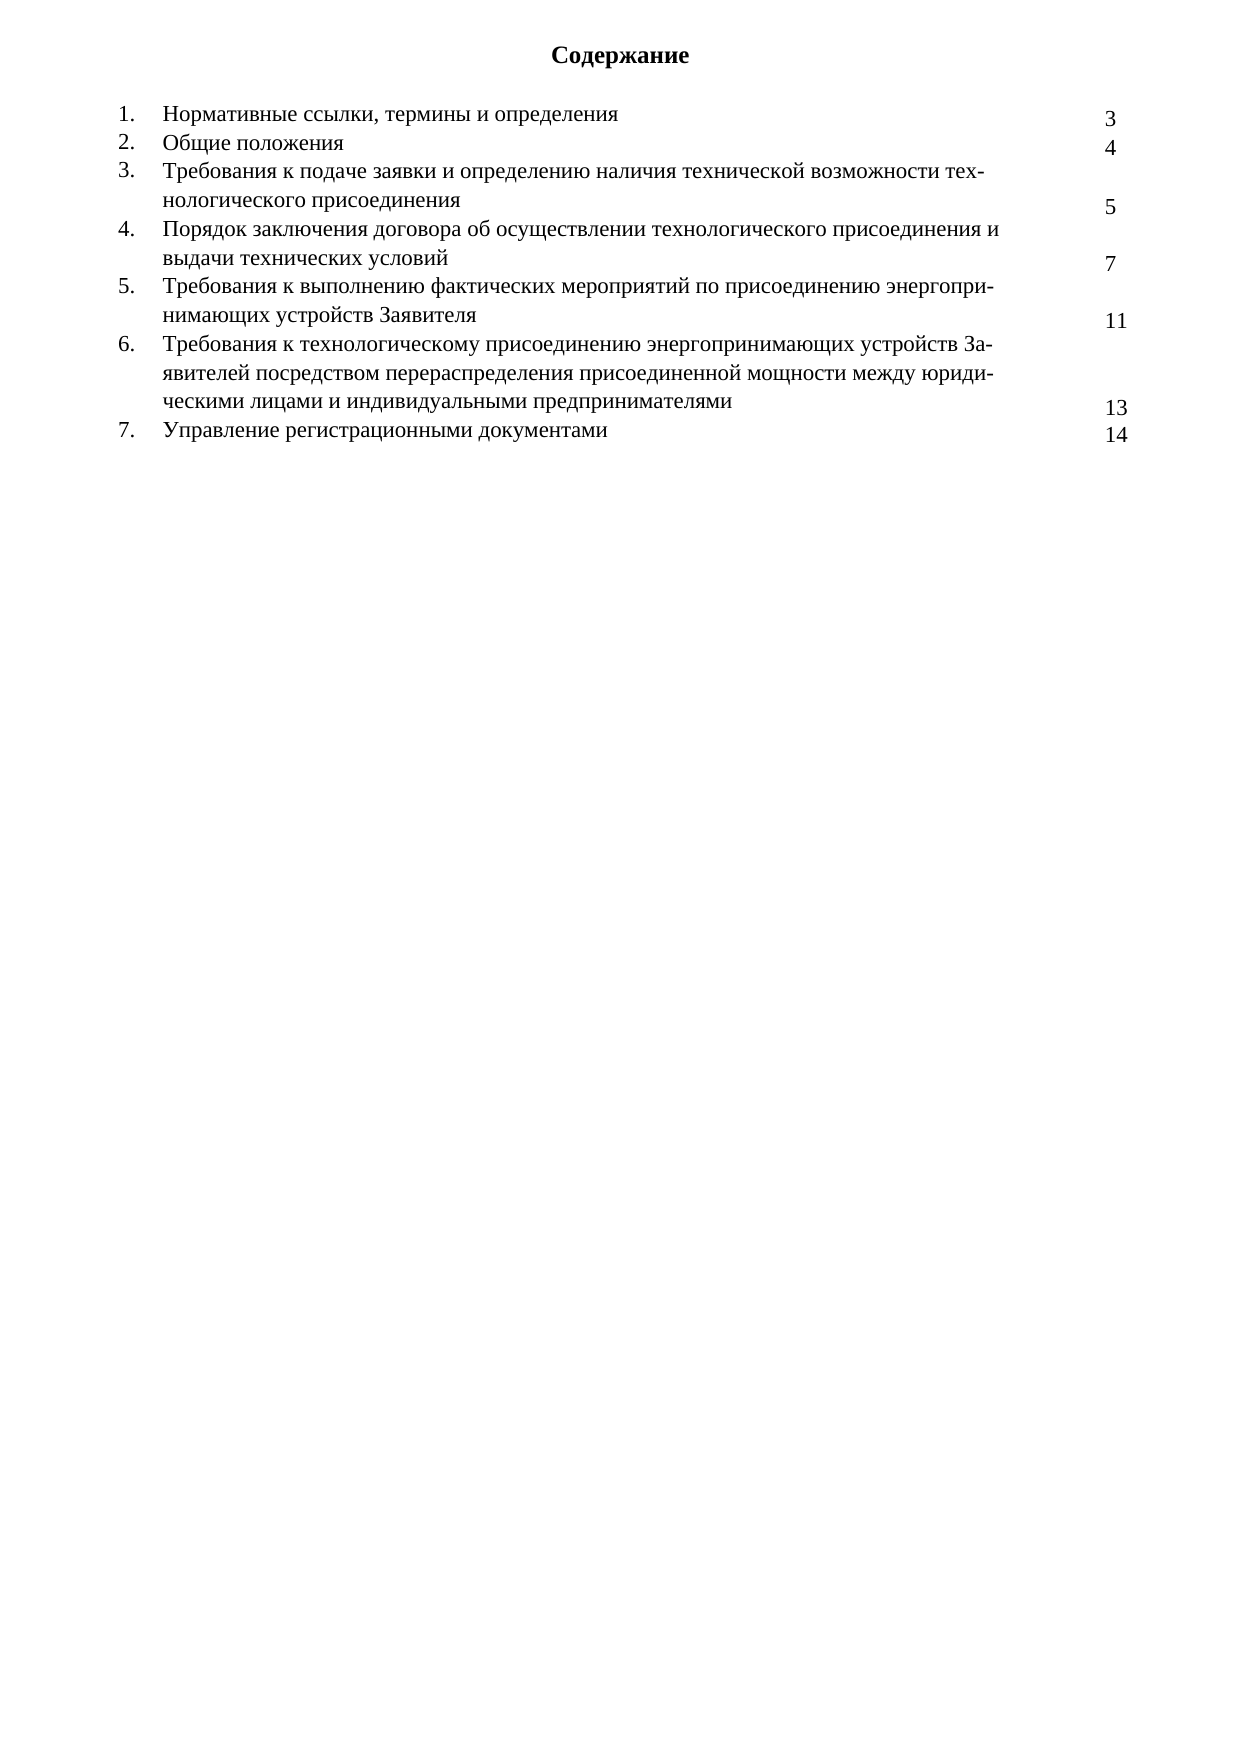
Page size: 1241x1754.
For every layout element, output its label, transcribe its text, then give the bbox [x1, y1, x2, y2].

text 11 [1104, 311, 1240, 333]
text Общие положения [162, 127, 1103, 156]
text 6. [118, 333, 161, 356]
text 4 [1104, 132, 1240, 161]
text ческими лицами и индивидуальными предпринимателями [162, 386, 1103, 414]
text Порядок заключения договора об осуществлении технологического присоединения и [162, 213, 1103, 242]
text Нормативные ссылки, термины и определения [162, 98, 1103, 127]
text 4. [118, 218, 161, 241]
text 1. [118, 104, 161, 126]
text нологического присоединения [162, 185, 1103, 213]
text Содержание [0, 42, 1240, 69]
text Требования к выполнению фактических мероприятий по присоединению энергопри- [162, 271, 1103, 299]
text выдачи технических условий [162, 242, 1103, 271]
text 5. [118, 276, 161, 298]
text 5 [1104, 196, 1240, 219]
text 13 [1104, 397, 1240, 420]
text нимающих устройств Заявителя [162, 299, 1103, 328]
text Требования к технологическому присоединению энергопринимающих устройств За- [162, 328, 1103, 357]
text 7 [1104, 253, 1240, 276]
text 14 [1104, 420, 1240, 448]
text Управление регистрационными документами [162, 414, 1103, 443]
text 2. [118, 126, 161, 155]
text явителей посредством перераспределения присоединенной мощности между юриди- [162, 357, 1103, 386]
text 7. [118, 420, 161, 442]
text 3 [1104, 104, 1240, 132]
text 3. [118, 155, 161, 184]
text Требования к подаче заявки и определению наличия технической возможности тех- [162, 156, 1103, 185]
